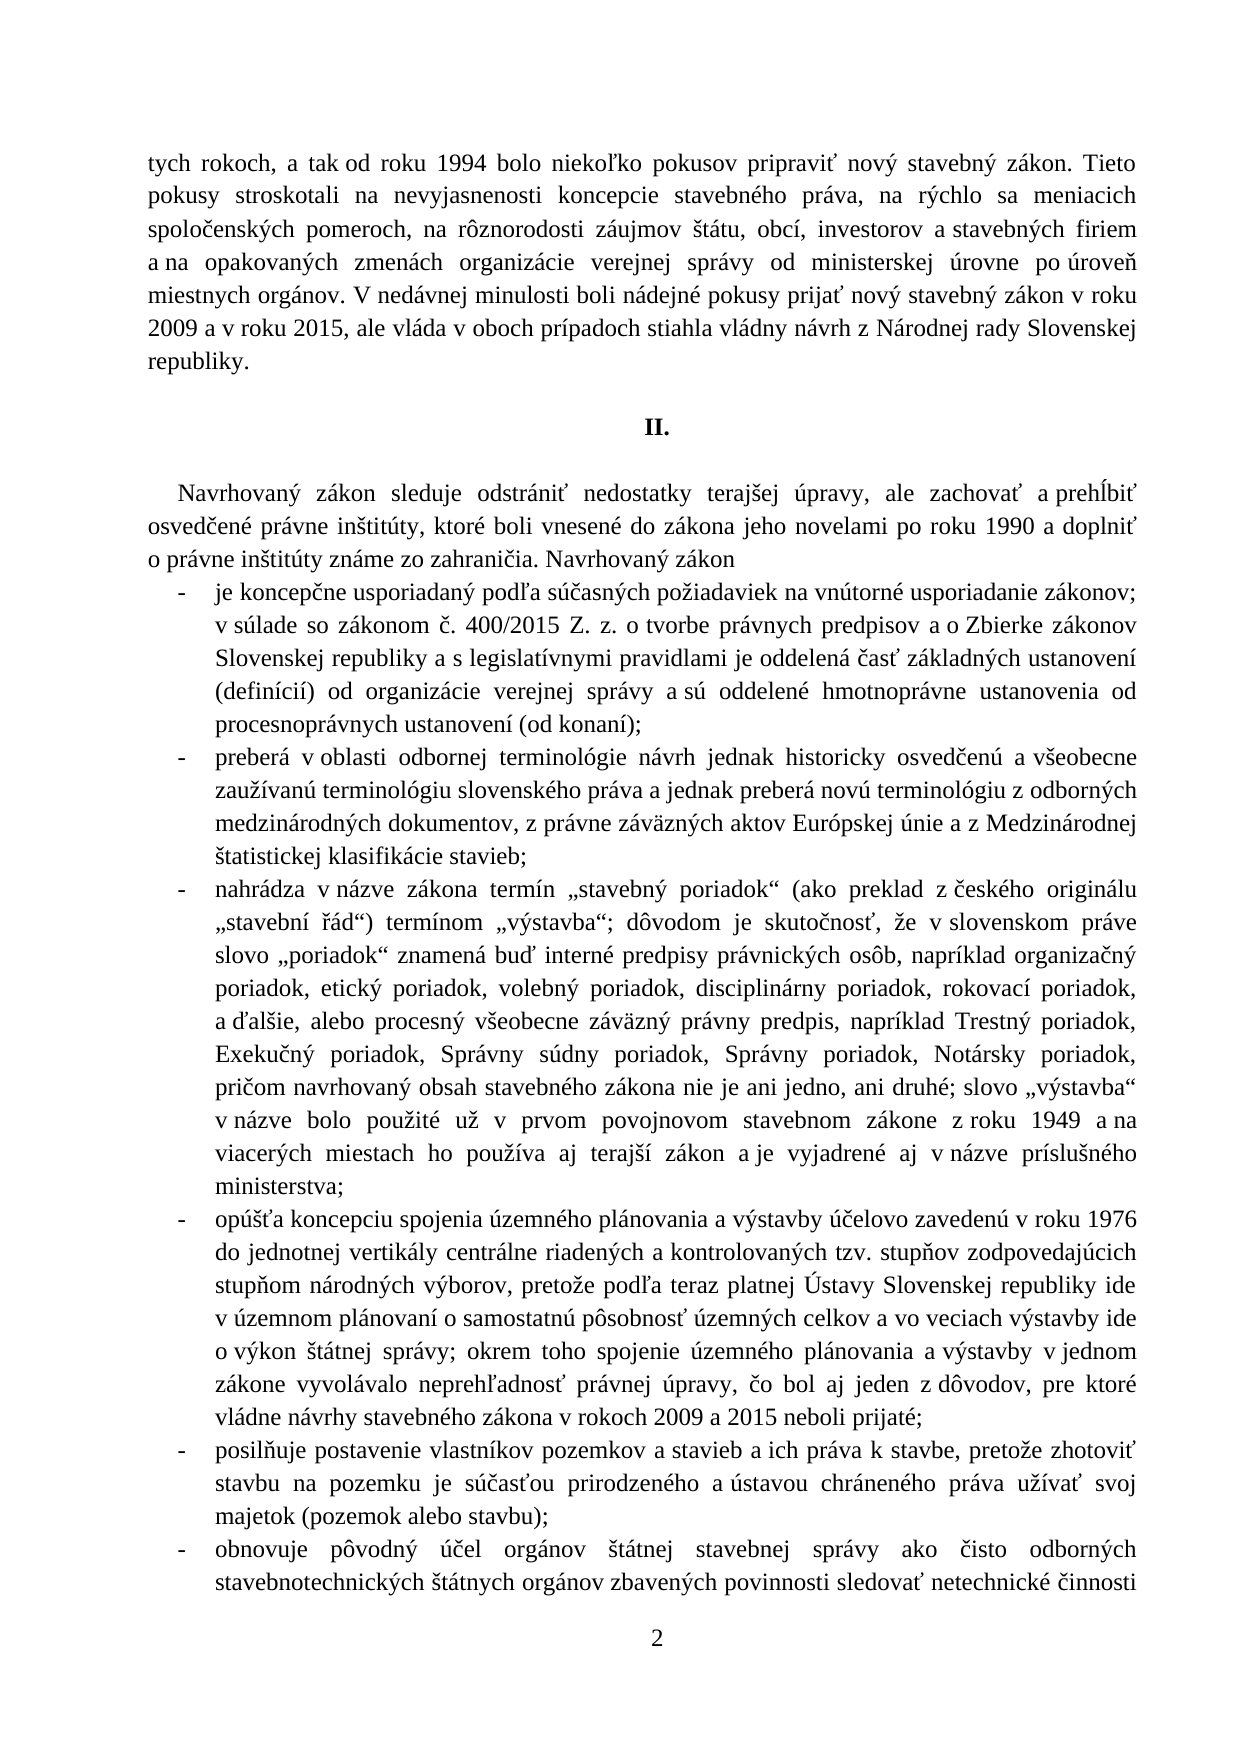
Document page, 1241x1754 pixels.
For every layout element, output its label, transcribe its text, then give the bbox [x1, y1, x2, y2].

text II. [148, 412, 1137, 441]
text Navrhovaný zákon sleduje odstrániť nedostatky terajšej úpravy, ale zachovať a prehĺbiť osvedčené právne inštitúty, ktoré boli vnesené do zákona jeho novelami po roku 1990 a doplniť o právne inštitúty známe zo zahraničia. Navrhovaný zákon [148, 478, 1137, 573]
list je koncepčne usporiadaný podľa súčasných požiadaviek na vnútorné usporiadanie zákonov; v súlade so zákonom č. 400/2015 Z. z. o tvorbe právnych predpisov a o Zbierke zákonov Slovenskej republiky a s legislatívnymi pravidlami je oddelená časť základných ustanovení (definícií) od organizácie verejnej správy a sú oddelené hmotnoprávne ustanovenia od procesnoprávnych ustanovení (od konaní); [177, 577, 1137, 738]
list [177, 1534, 1137, 1596]
list posilňuje postavenie vlastníkov pozemkov a stavieb a ich práva k stavbe, pretože zhotoviť stavbu na pozemku je súčasťou prirodzeného a ústavou chráneného práva užívať svoj majetok (pozemok alebo stavbu); [177, 1435, 1137, 1530]
list nahrádza v názve zákona termín „stavebný poriadok“ (ako preklad z českého originálu „stavební řád“) termínom „výstavba“; dôvodom je skutočnosť, že v slovenskom práve slovo „poriadok“ znamená buď interné predpisy právnických osôb, napríklad organizačný poriadok, etický poriadok, volebný poriadok, disciplinárny poriadok, rokovací poriadok, a ďalšie, alebo procesný všeobecne záväzný právny predpis, napríklad Trestný poriadok, Exekučný poriadok, Správny súdny poriadok, Správny poriadok, Notársky poriadok, pričom navrhovaný obsah stavebného zákona nie je ani jedno, ani druhé; slovo „výstavba“ v názve bolo použité už v prvom povojnovom stavebnom zákone z roku 1949 a na viacerých miestach ho používa aj terajší zákon a je vyjadrené aj v názve príslušného ministerstva; [177, 874, 1137, 1200]
list preberá v oblasti odbornej terminológie návrh jednak historicky osvedčenú a všeobecne zaužívanú terminológiu slovenského práva a jednak preberá novú terminológiu z odborných medzinárodných dokumentov, z právne záväzných aktov Európskej únie a z Medzinárodnej štatistickej klasifikácie stavieb; [177, 742, 1137, 870]
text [148, 148, 1137, 374]
list opúšťa koncepciu spojenia územného plánovania a výstavby účelovo zavedenú v roku 1976 do jednotnej vertikály centrálne riadených a kontrolovaných tzv. stupňov zodpovedajúcich stupňom národných výborov, pretože podľa teraz platnej Ústavy Slovenskej republiky ide v územnom plánovaní o samostatnú pôsobnosť územných celkov a vo veciach výstavby ide o výkon štátnej správy; okrem toho spojenie územného plánovania a výstavby v jednom zákone vyvolávalo neprehľadnosť právnej úpravy, čo bol aj jeden z dôvodov, pre ktoré vládne návrhy stavebného zákona v rokoch 2009 a 2015 neboli prijaté; [177, 1204, 1137, 1431]
